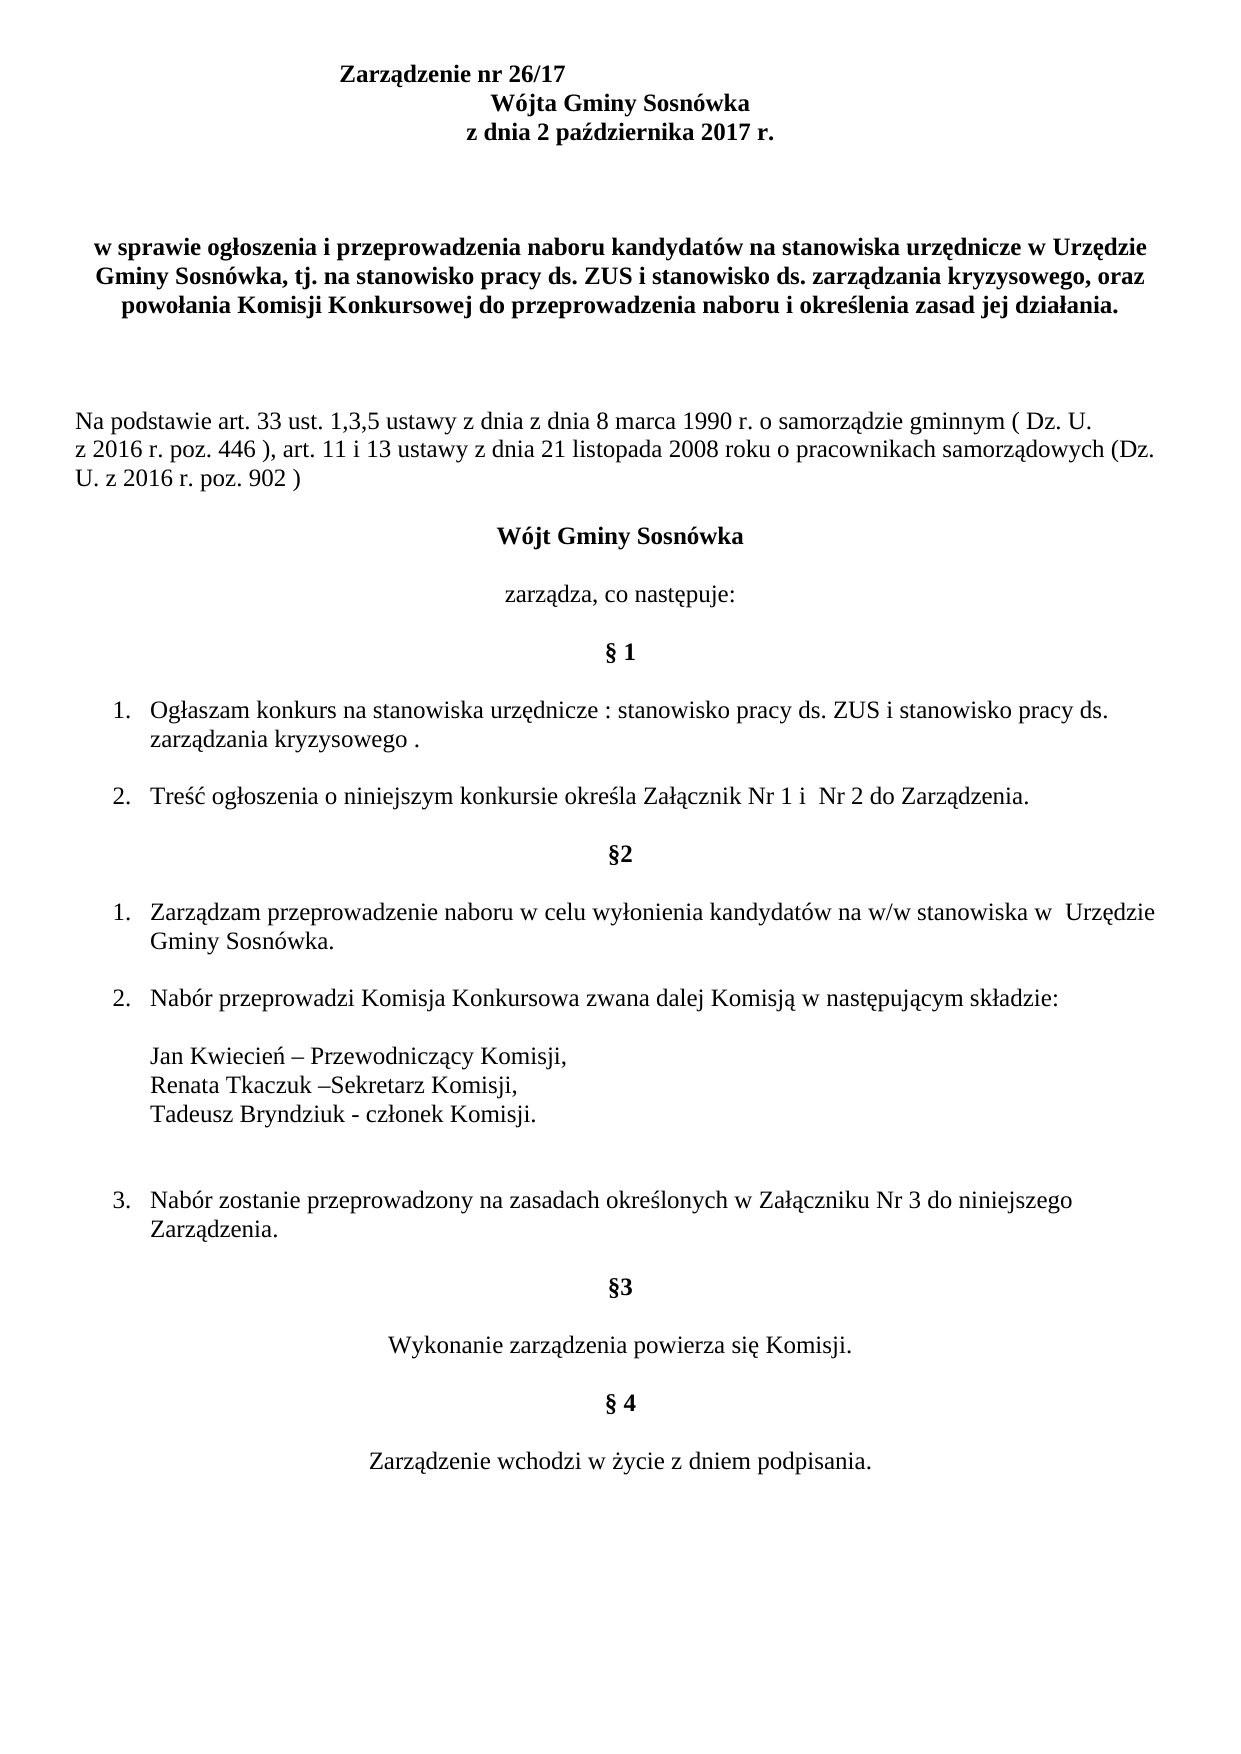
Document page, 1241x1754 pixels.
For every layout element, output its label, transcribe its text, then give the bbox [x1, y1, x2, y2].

text Na podstawie art. 33 ust. 1,3,5 ustawy z dnia z dnia 8 marca 1990 r. o samorządzie gminnym ( Dz. U. z 2016 r. poz. 446 ), art. 11 i 13 ustawy z dnia 21 listopada 2008 roku o pracownikach samorządowych (Dz. U. z 2016 r. poz. 902 ) [75, 406, 1165, 492]
text Zarządzenie nr 26/17 Wójta Gminy Sosnówka z dnia 2 października 2017 r. [75, 59, 1165, 145]
text Jan Kwiecień – Przewodniczący Komisji, Renata Tkaczuk –Sekretarz Komisji, Tadeusz Bryndziuk - członek Komisji. [150, 1041, 1165, 1156]
list Nabór przeprowadzi Komisja Konkursowa zwana dalej Komisją w następującym składzie: [112, 983, 1165, 1012]
list Ogłaszam konkurs na stanowiska urzędnicze : stanowisko pracy ds. ZUS i stanowisko pracy ds. zarządzania kryzysowego . [112, 695, 1165, 781]
list Zarządzam przeprowadzenie naboru w celu wyłonienia kandydatów na w/w stanowiska w Urzędzie Gminy Sosnówka. [112, 897, 1165, 983]
text w sprawie ogłoszenia i przeprowadzenia naboru kandydatów na stanowiska urzędnicze w Urzędzie Gminy Sosnówka, tj. na stanowisko pracy ds. ZUS i stanowisko ds. zarządzania kryzysowego, oraz powołania Komisji Konkursowej do przeprowadzenia naboru i określenia zasad jej działania. [75, 232, 1165, 319]
text Wójt Gminy Sosnówka [75, 521, 1165, 550]
text zarządza, co następuje: [75, 579, 1165, 608]
text §2 [75, 839, 1165, 868]
list Treść ogłoszenia o niniejszym konkursie określa Załącznik Nr 1 i Nr 2 do Zarządzenia. [112, 781, 1165, 810]
list Nabór zostanie przeprowadzony na zasadach określonych w Załączniku Nr 3 do niniejszego Zarządzenia. [112, 1185, 1165, 1243]
text § 1 [75, 637, 1165, 666]
text § 4 [75, 1388, 1165, 1417]
text Wykonanie zarządzenia powierza się Komisji. [75, 1330, 1165, 1359]
text Zarządzenie wchodzi w życie z dniem podpisania. [75, 1446, 1165, 1474]
text §3 [75, 1272, 1165, 1301]
